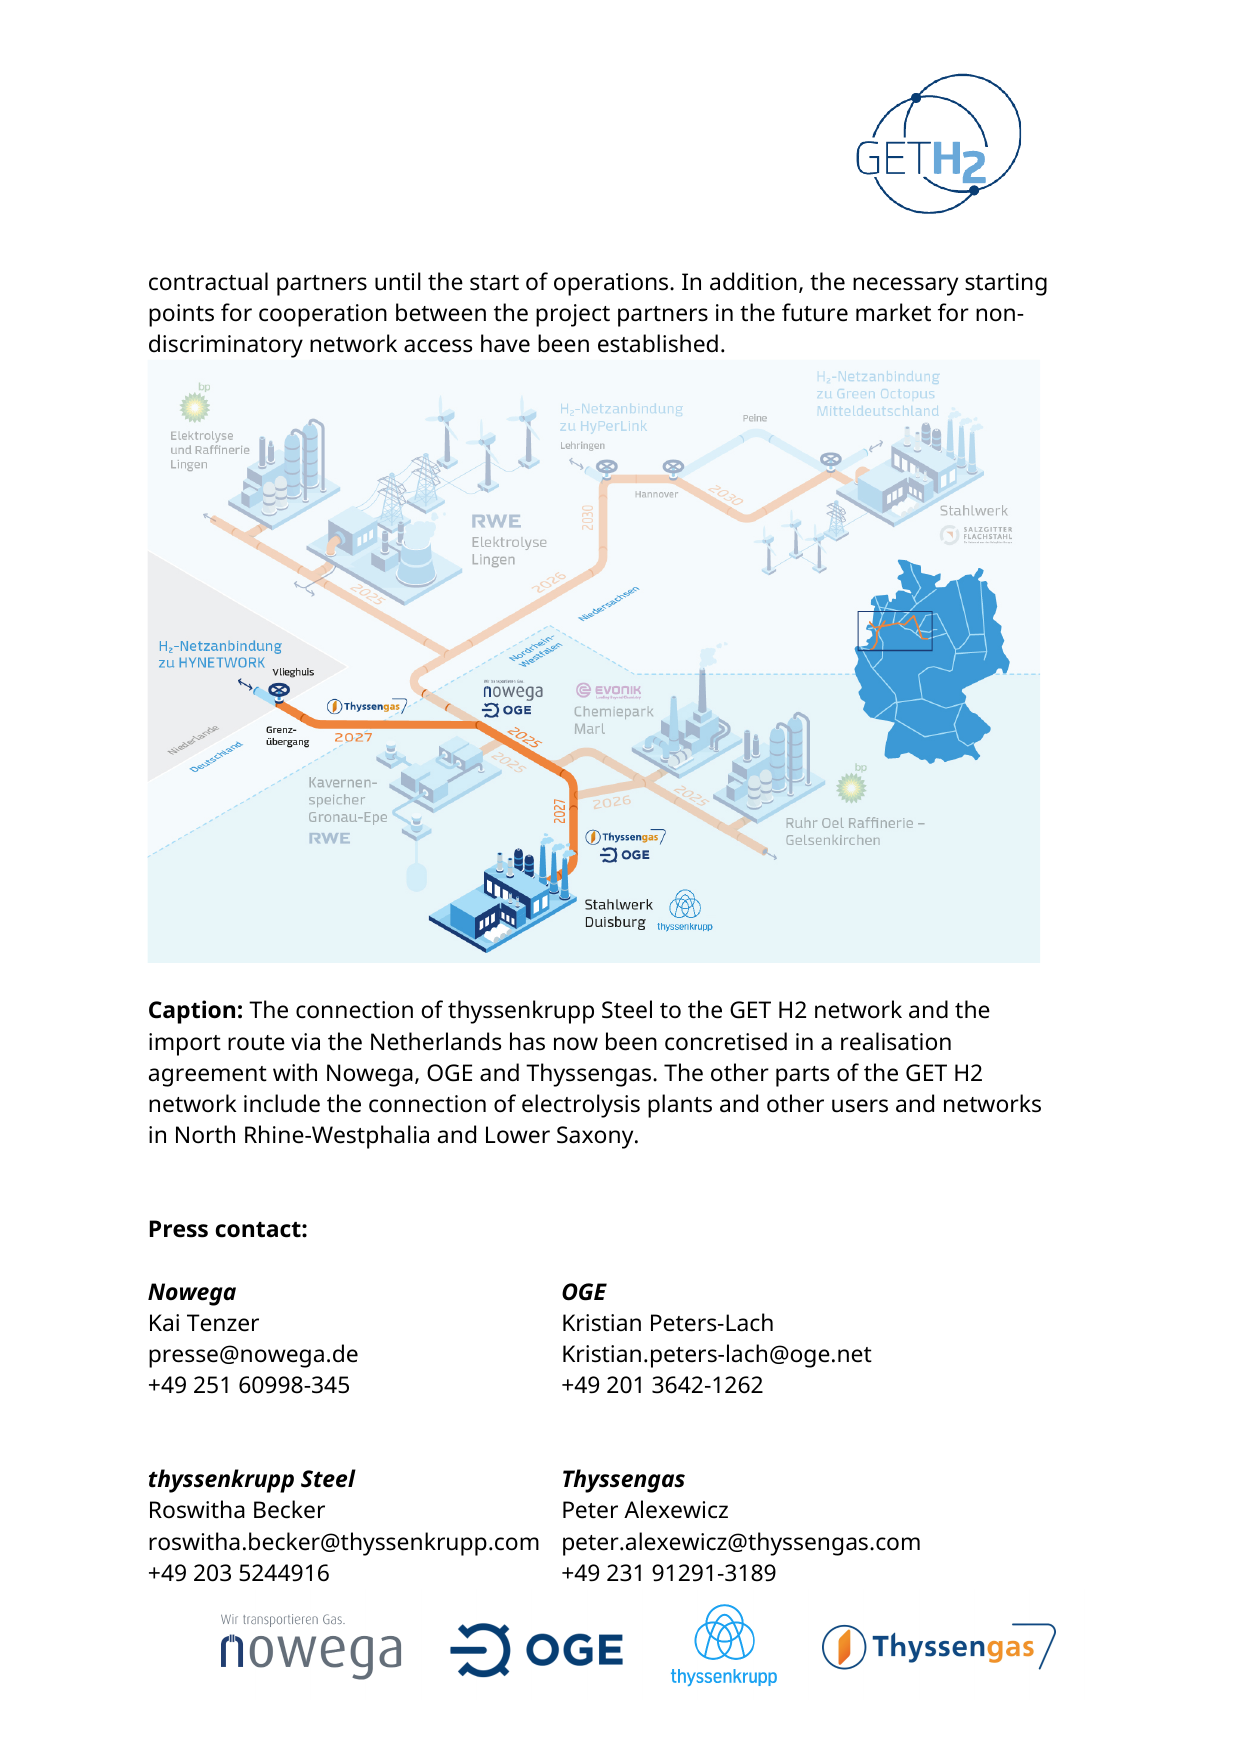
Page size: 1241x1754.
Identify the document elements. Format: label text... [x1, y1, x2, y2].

text roswitha.becker@thyssenkrupp.com peter.alexewicz@thyssengas.com [148, 1526, 1227, 1557]
text Caption: The connection of thyssenkrupp Steel to the GET H2 network and the import route via the Netherlands has now been concretised in a realisation agreement with Nowega, OGE and Thyssengas. The other parts of the GET H2 network include the connection of electrolysis plants and other users and networks in North Rhine-Westphalia and Lower Saxony. [148, 994, 1064, 1151]
picture [200, 1589, 1085, 1700]
text thyssenkrupp Steel Thyssengas [148, 1463, 1227, 1494]
text +49 203 5244916 +49 231 91291-3189 [148, 1557, 1227, 1588]
picture [147, 359, 1041, 963]
picture [856, 73, 1022, 214]
text Roswitha Becker Peter Alexewicz [148, 1494, 1227, 1526]
text Nowega OGE [148, 1276, 1064, 1307]
text Press contact: [148, 1213, 1064, 1244]
text +49 251 60998-345 +49 201 3642-1262 [148, 1369, 1064, 1401]
text presse@nowega.de Kristian.peters-lach@oge.net [148, 1338, 1064, 1369]
text Kai Tenzer Kristian Peters-Lach [148, 1307, 1064, 1338]
